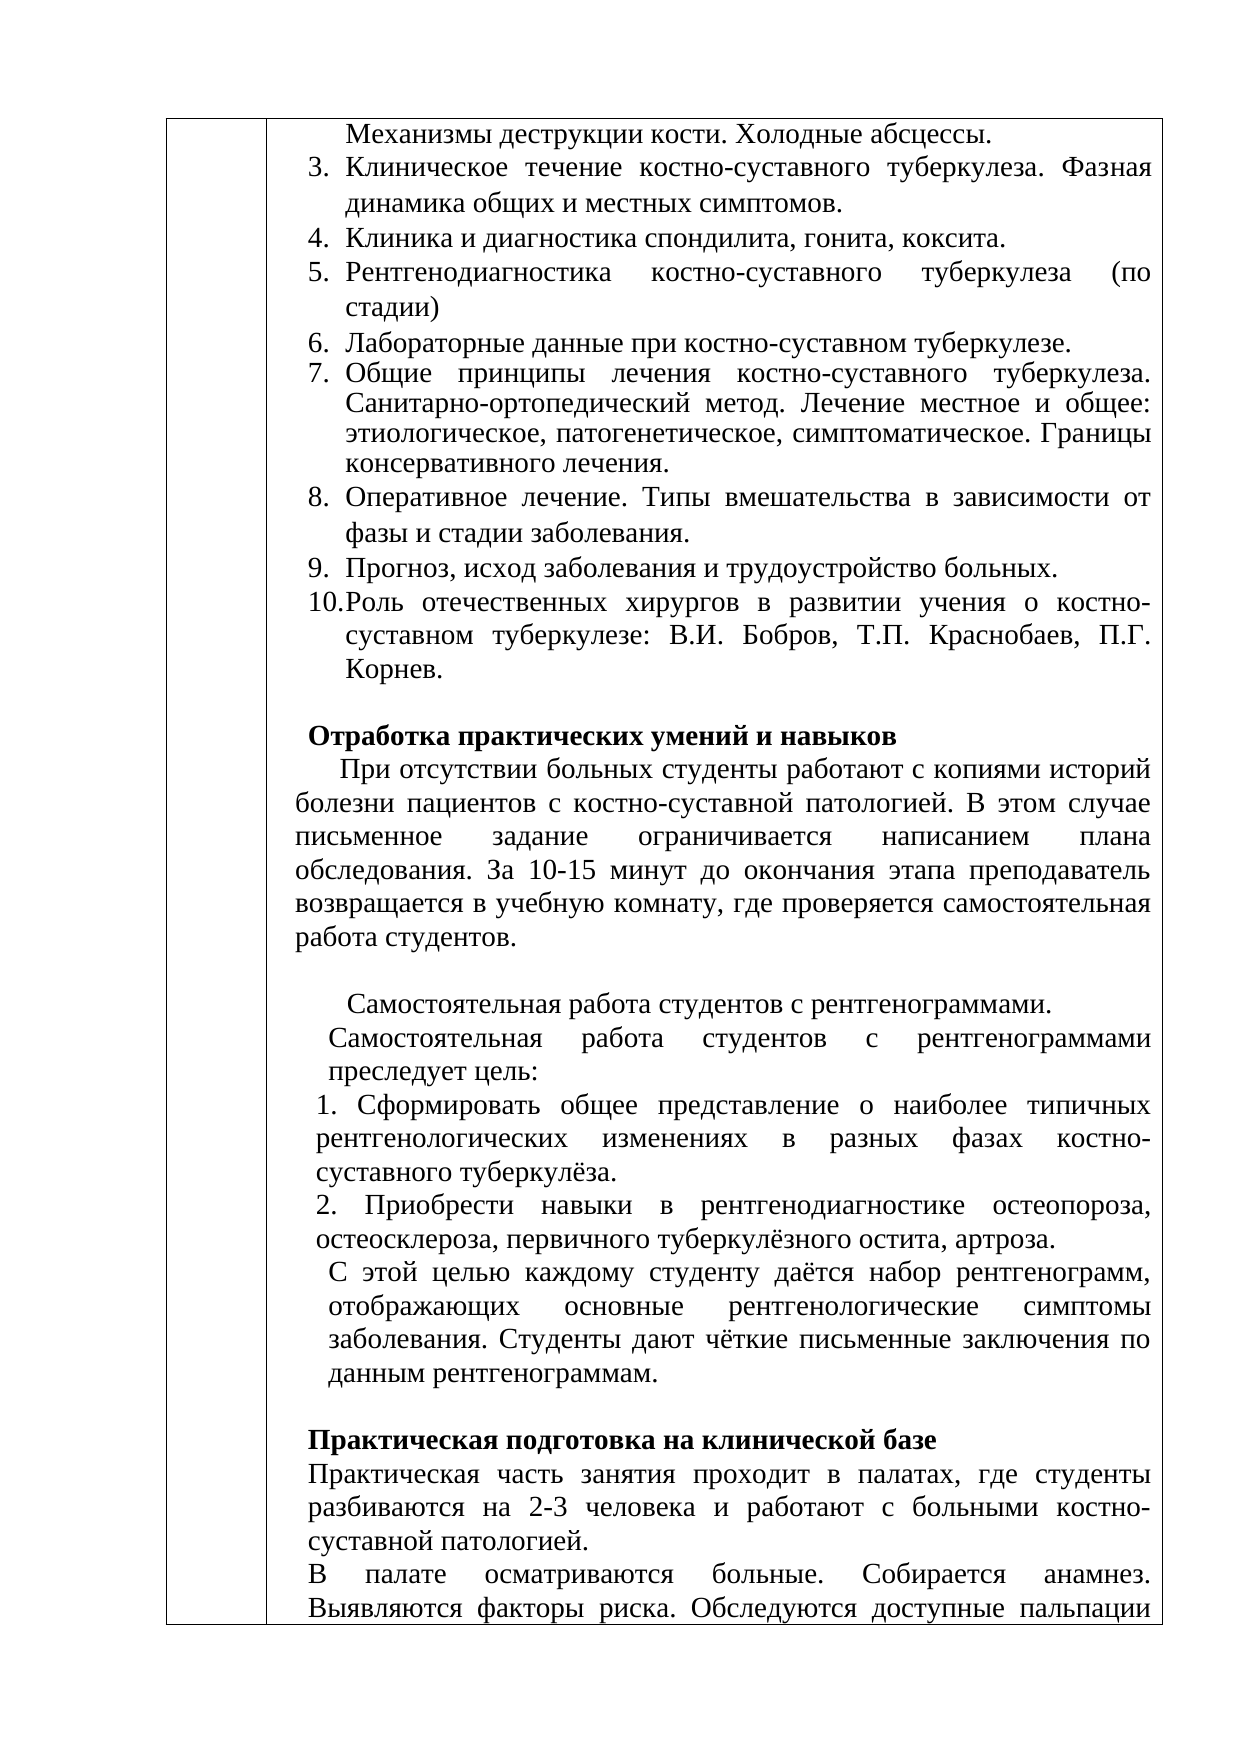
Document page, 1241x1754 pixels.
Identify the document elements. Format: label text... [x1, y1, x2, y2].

table_cell 3 [167, 119, 266, 1623]
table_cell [267, 119, 1162, 1623]
